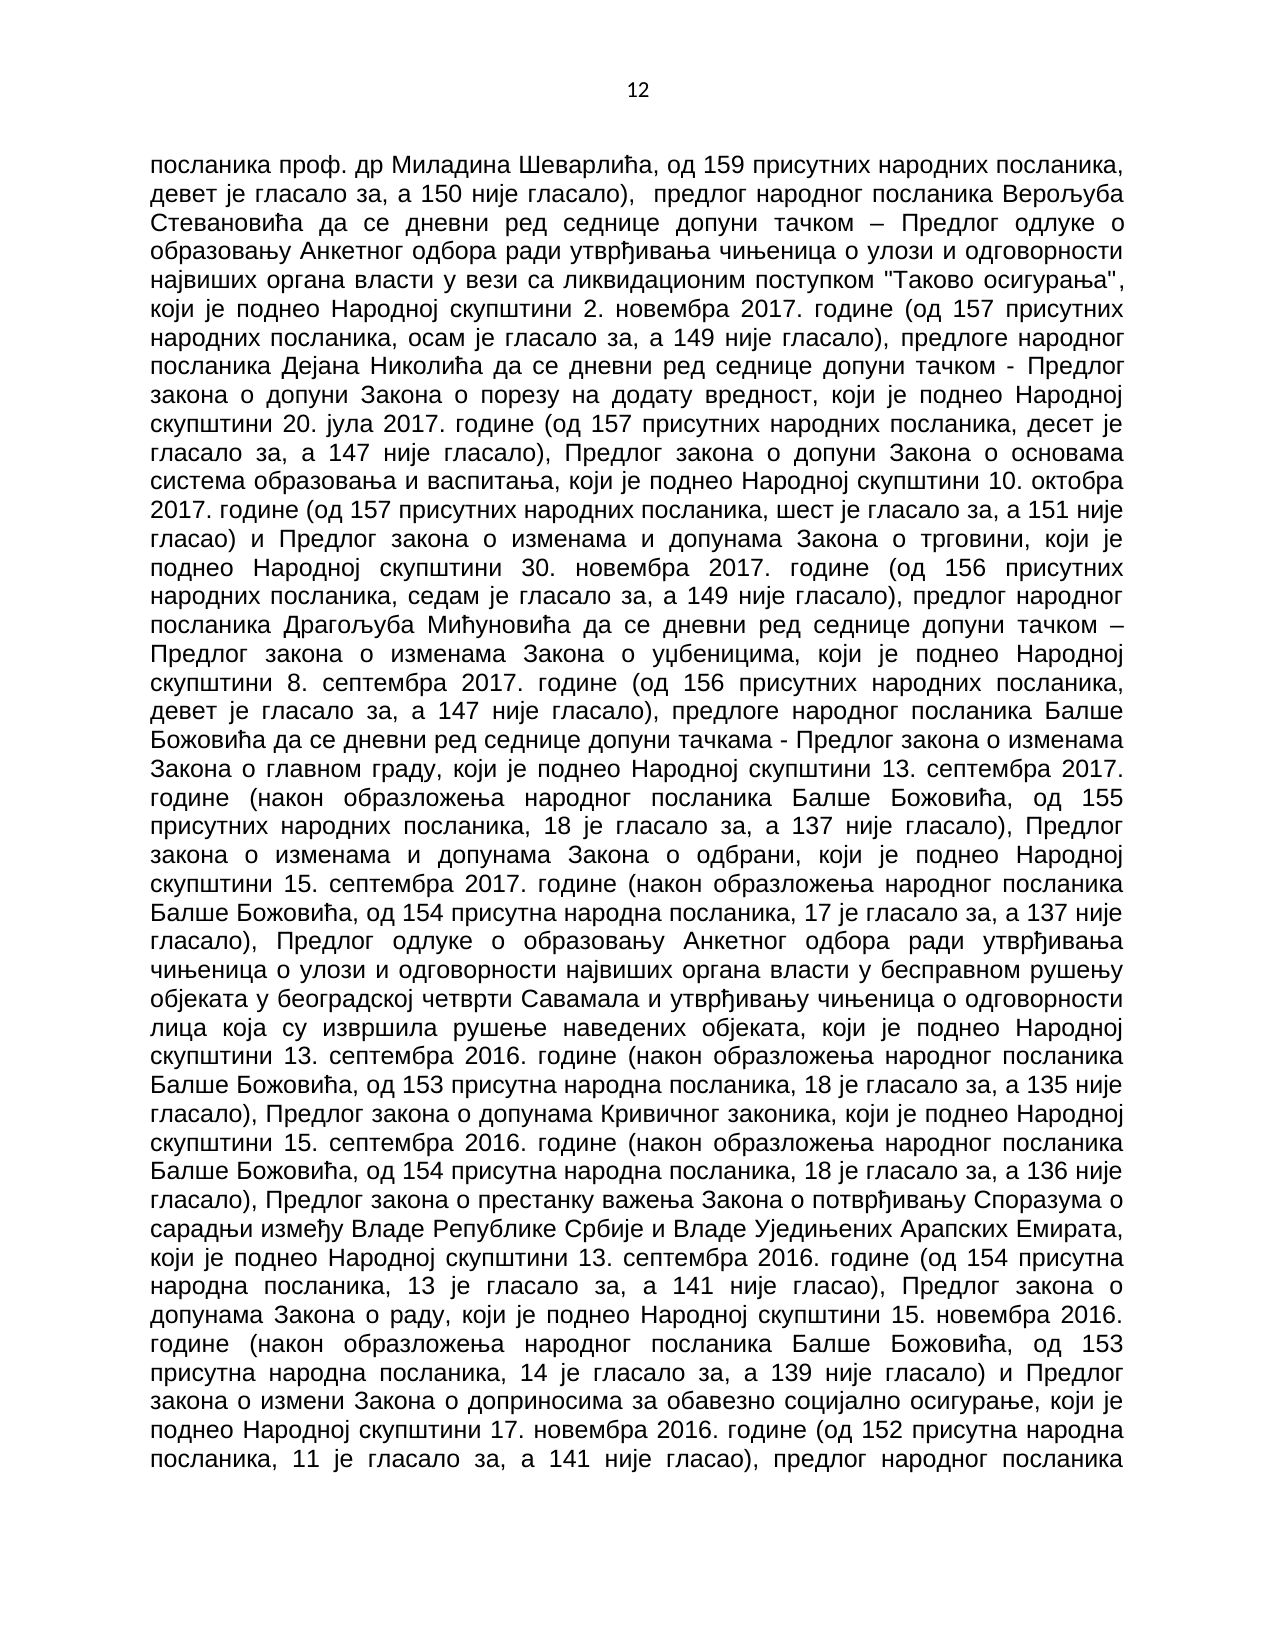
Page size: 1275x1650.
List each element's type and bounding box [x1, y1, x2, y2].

text [150, 150, 1125, 1472]
